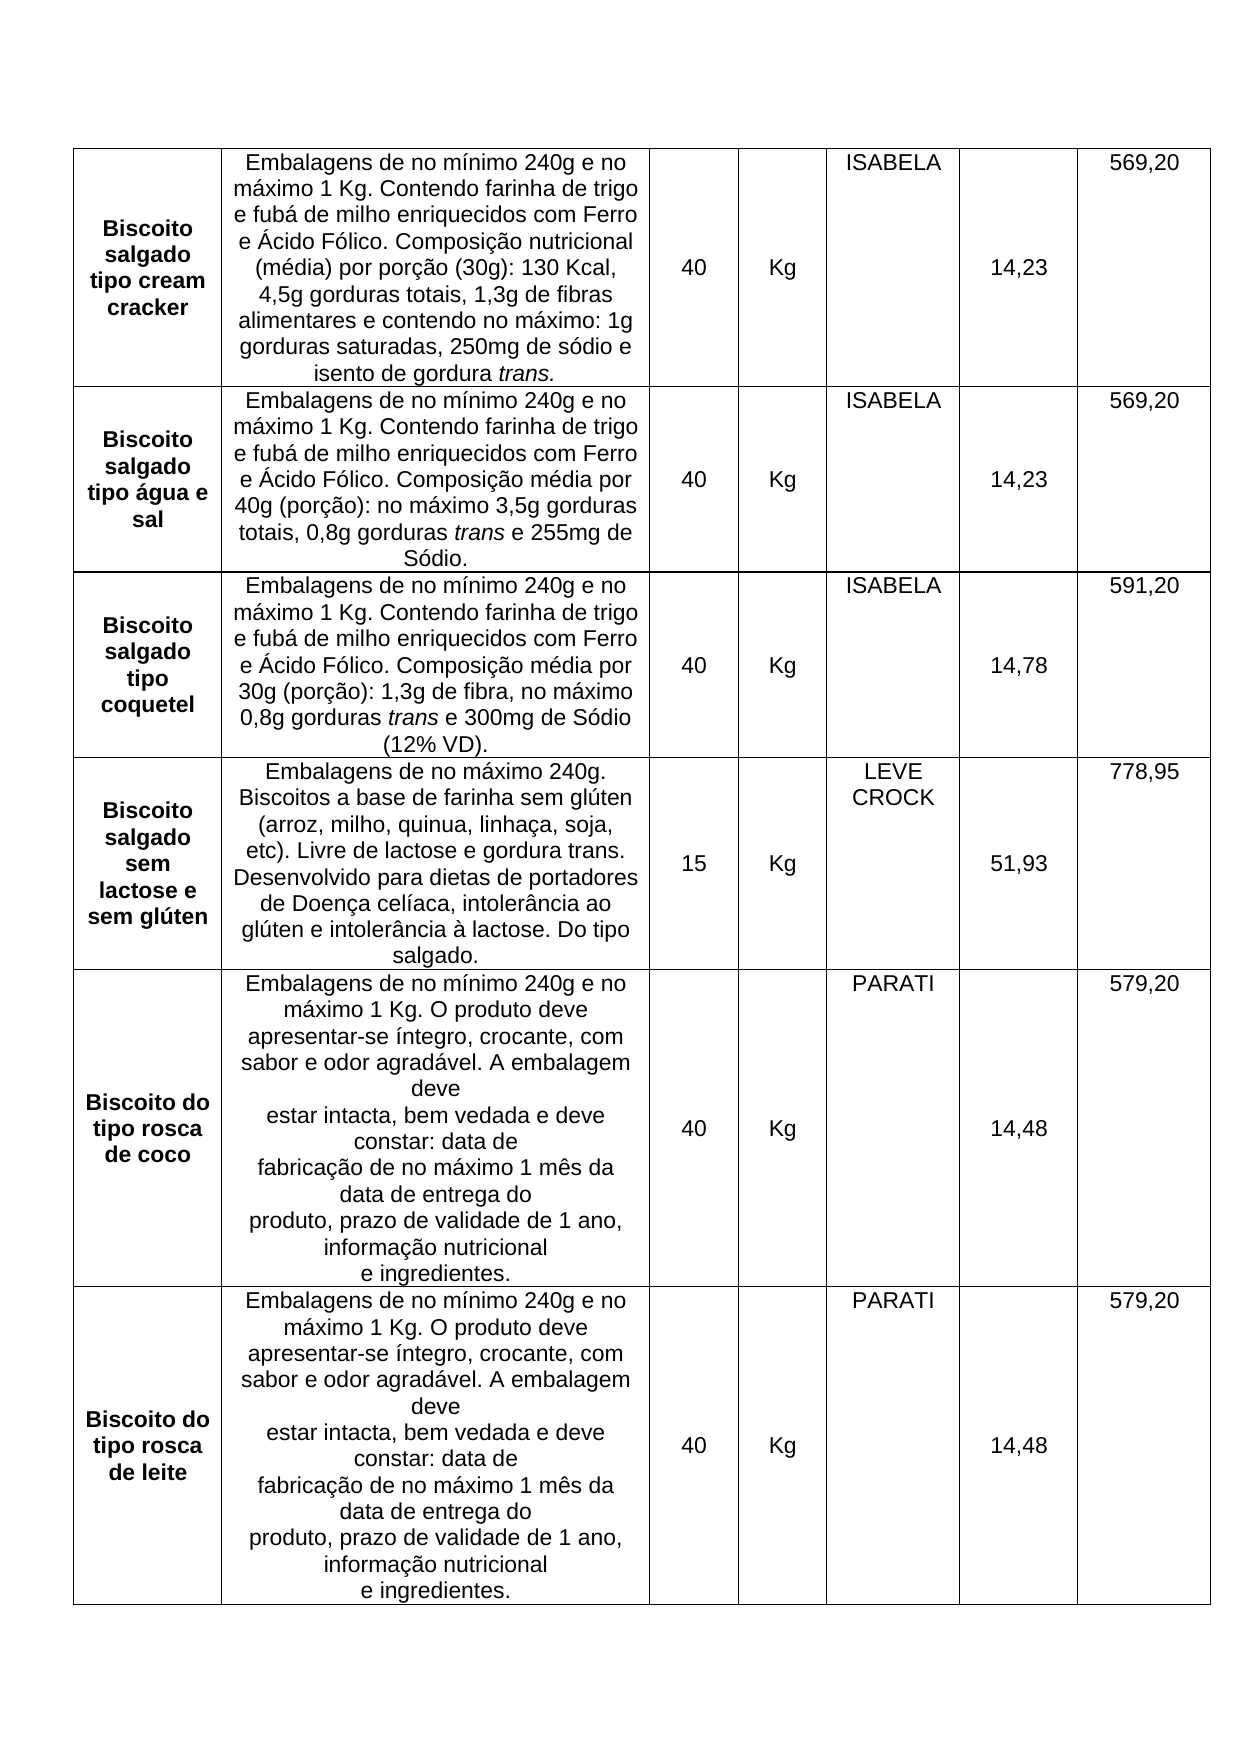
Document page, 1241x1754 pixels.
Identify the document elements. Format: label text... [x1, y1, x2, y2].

table_cell Biscoito salgado tipo coquetel [74, 573, 221, 757]
table_cell 15 [650, 758, 738, 969]
table_cell 14,23 [960, 387, 1077, 571]
table_cell 40 [650, 387, 738, 571]
table_cell 40 [650, 573, 738, 757]
table_cell 14,23 [960, 149, 1077, 386]
table_cell 579,20 [1078, 1287, 1210, 1603]
table_cell Biscoito salgado tipo água e sal [74, 387, 221, 571]
table_cell 14,48 [960, 1287, 1077, 1603]
table_cell Kg [739, 387, 826, 571]
table_cell 591,20 [1078, 573, 1210, 757]
table_cell Embalagens de no mínimo 240g e no máximo . Contendo farinha de trigo e fubá de milho enriquecidos com Ferro e Ácido Fólico. Composição nutricional (média) por porção (30g): 130 Kcal, 4,5g gorduras totais, 1,3g de fibras alimentares e contendo no máximo: 1g gorduras saturadas, 250mg de sódio e isento de gordura trans. [222, 149, 649, 386]
table_cell Embalagens de no máximo 240g. Biscoitos a base de farinha sem glúten (arroz, milho, quinua, linhaça, soja, etc). Livre de lactose e gordura trans. Desenvolvido para dietas de portadores de Doença celíaca, intolerância ao glúten e intolerância à lactose. Do tipo salgado. [222, 758, 649, 969]
table_cell PARATI [827, 1287, 959, 1603]
table_cell 579,20 [1078, 970, 1210, 1286]
table_cell PARATI [827, 970, 959, 1286]
table_cell Kg [739, 573, 826, 757]
table_cell 778,95 [1078, 758, 1210, 969]
table_cell 14,78 [960, 573, 1077, 757]
table_cell Biscoito do tipo rosca de leite [74, 1287, 221, 1603]
table_cell Embalagens de no mínimo 240g e no máximo . Contendo farinha de trigo e fubá de milho enriquecidos com Ferro e Ácido Fólico. Composição média por 30g (porção): 1,3g de fibra, no máximo 0,8g gorduras trans e 300mg de Sódio (12% VD). [222, 573, 649, 757]
table_cell ISABELA [827, 149, 959, 386]
table_cell 40 [650, 970, 738, 1286]
table_cell ISABELA [827, 573, 959, 757]
table_cell Kg [739, 1287, 826, 1603]
table_cell Embalagens de no mínimo 240g e no máximo . Contendo farinha de trigo e fubá de milho enriquecidos com Ferro e Ácido Fólico. Composição média por 40g (porção): no máximo 3,5g gorduras totais, 0,8g gorduras trans e 255mg de Sódio. [222, 387, 649, 571]
table_cell Kg [739, 149, 826, 386]
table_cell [222, 1287, 649, 1603]
table_cell Biscoito salgado sem lactose e sem glúten [74, 758, 221, 969]
table_cell Biscoito salgado tipo cream cracker [74, 149, 221, 386]
table_cell 569,20 [1078, 387, 1210, 571]
table_cell 569,20 [1078, 149, 1210, 386]
table_cell Biscoito do tipo rosca de coco [74, 970, 221, 1286]
table_cell Kg [739, 758, 826, 969]
table_cell 40 [650, 1287, 738, 1603]
table_cell 51,93 [960, 758, 1077, 969]
table_cell 14,48 [960, 970, 1077, 1286]
table_cell 40 [650, 149, 738, 386]
table_cell LEVE CROCK [827, 758, 959, 969]
table_cell Kg [739, 970, 826, 1286]
table_cell ISABELA [827, 387, 959, 571]
